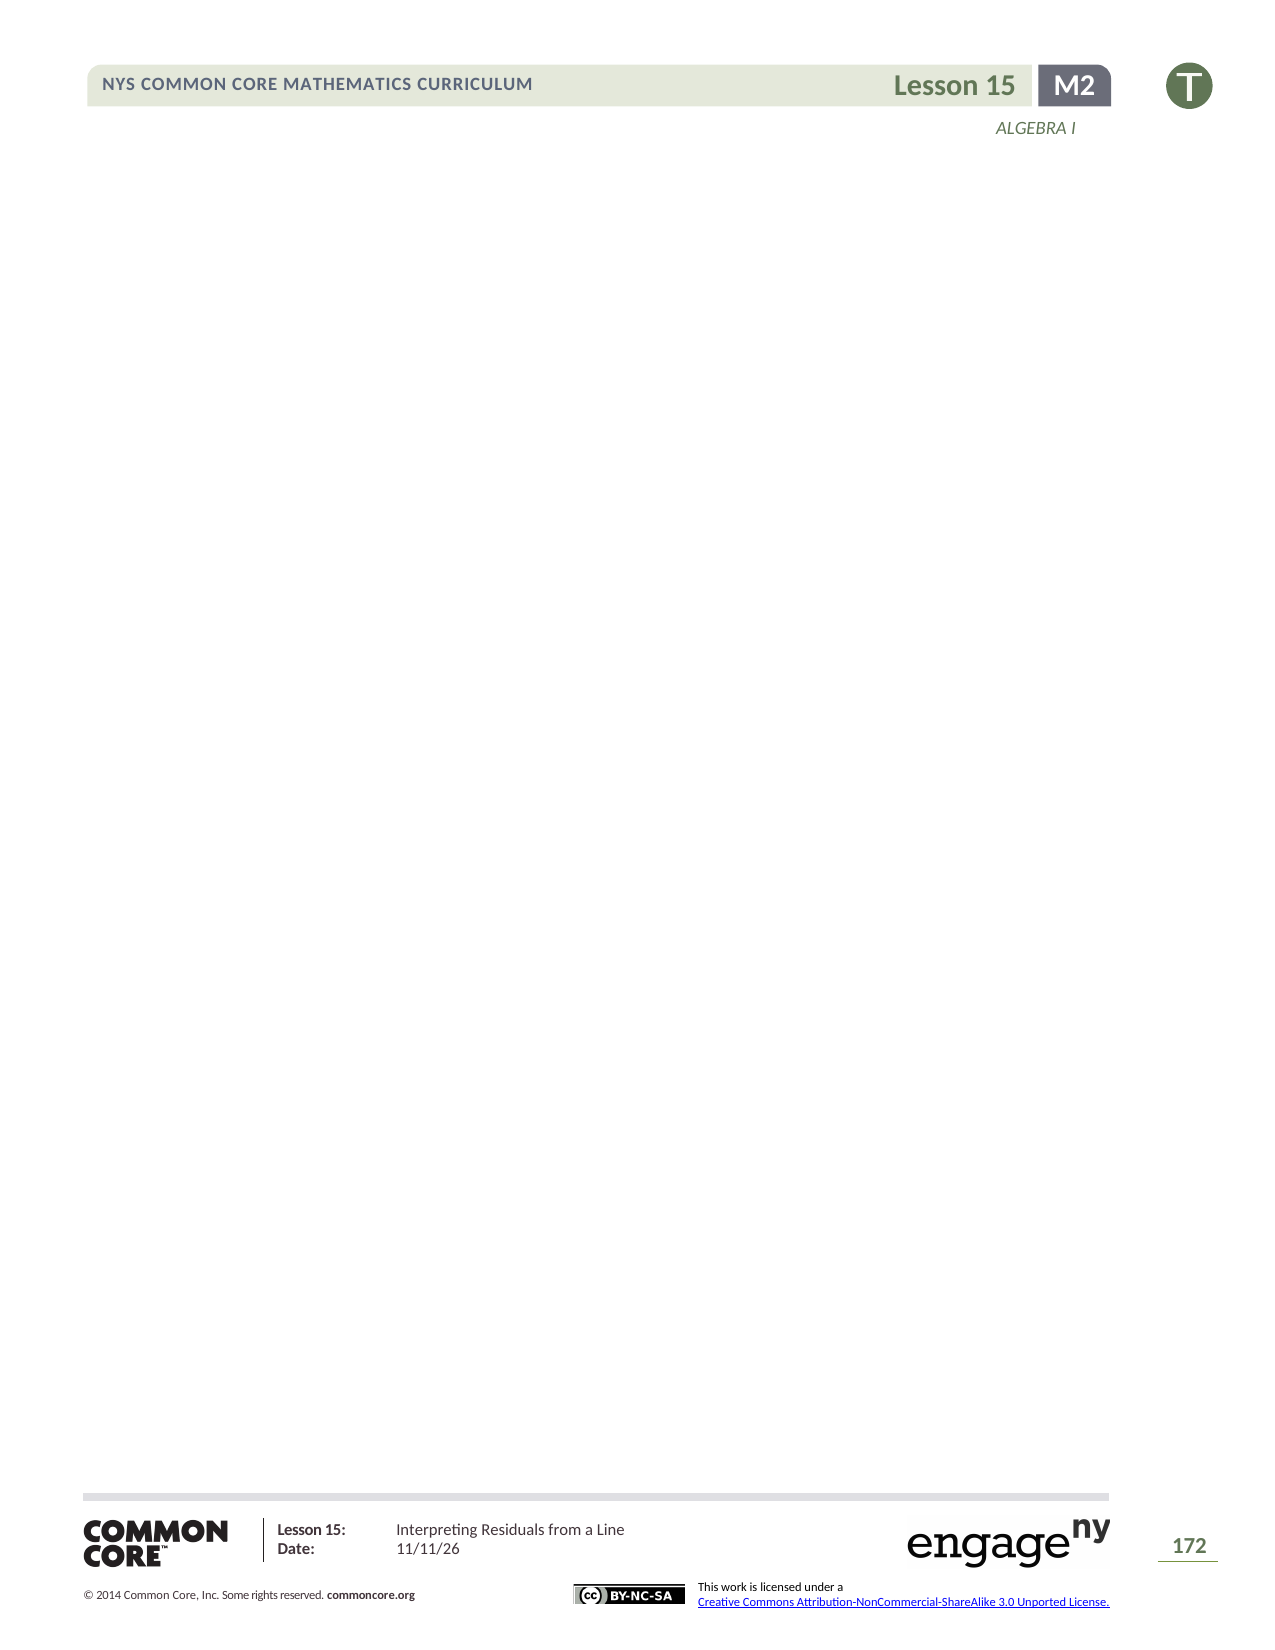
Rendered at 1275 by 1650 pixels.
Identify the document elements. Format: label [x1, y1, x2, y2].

picture [79, 1515, 232, 1572]
picture [906, 1515, 1110, 1569]
picture [572, 1584, 685, 1604]
